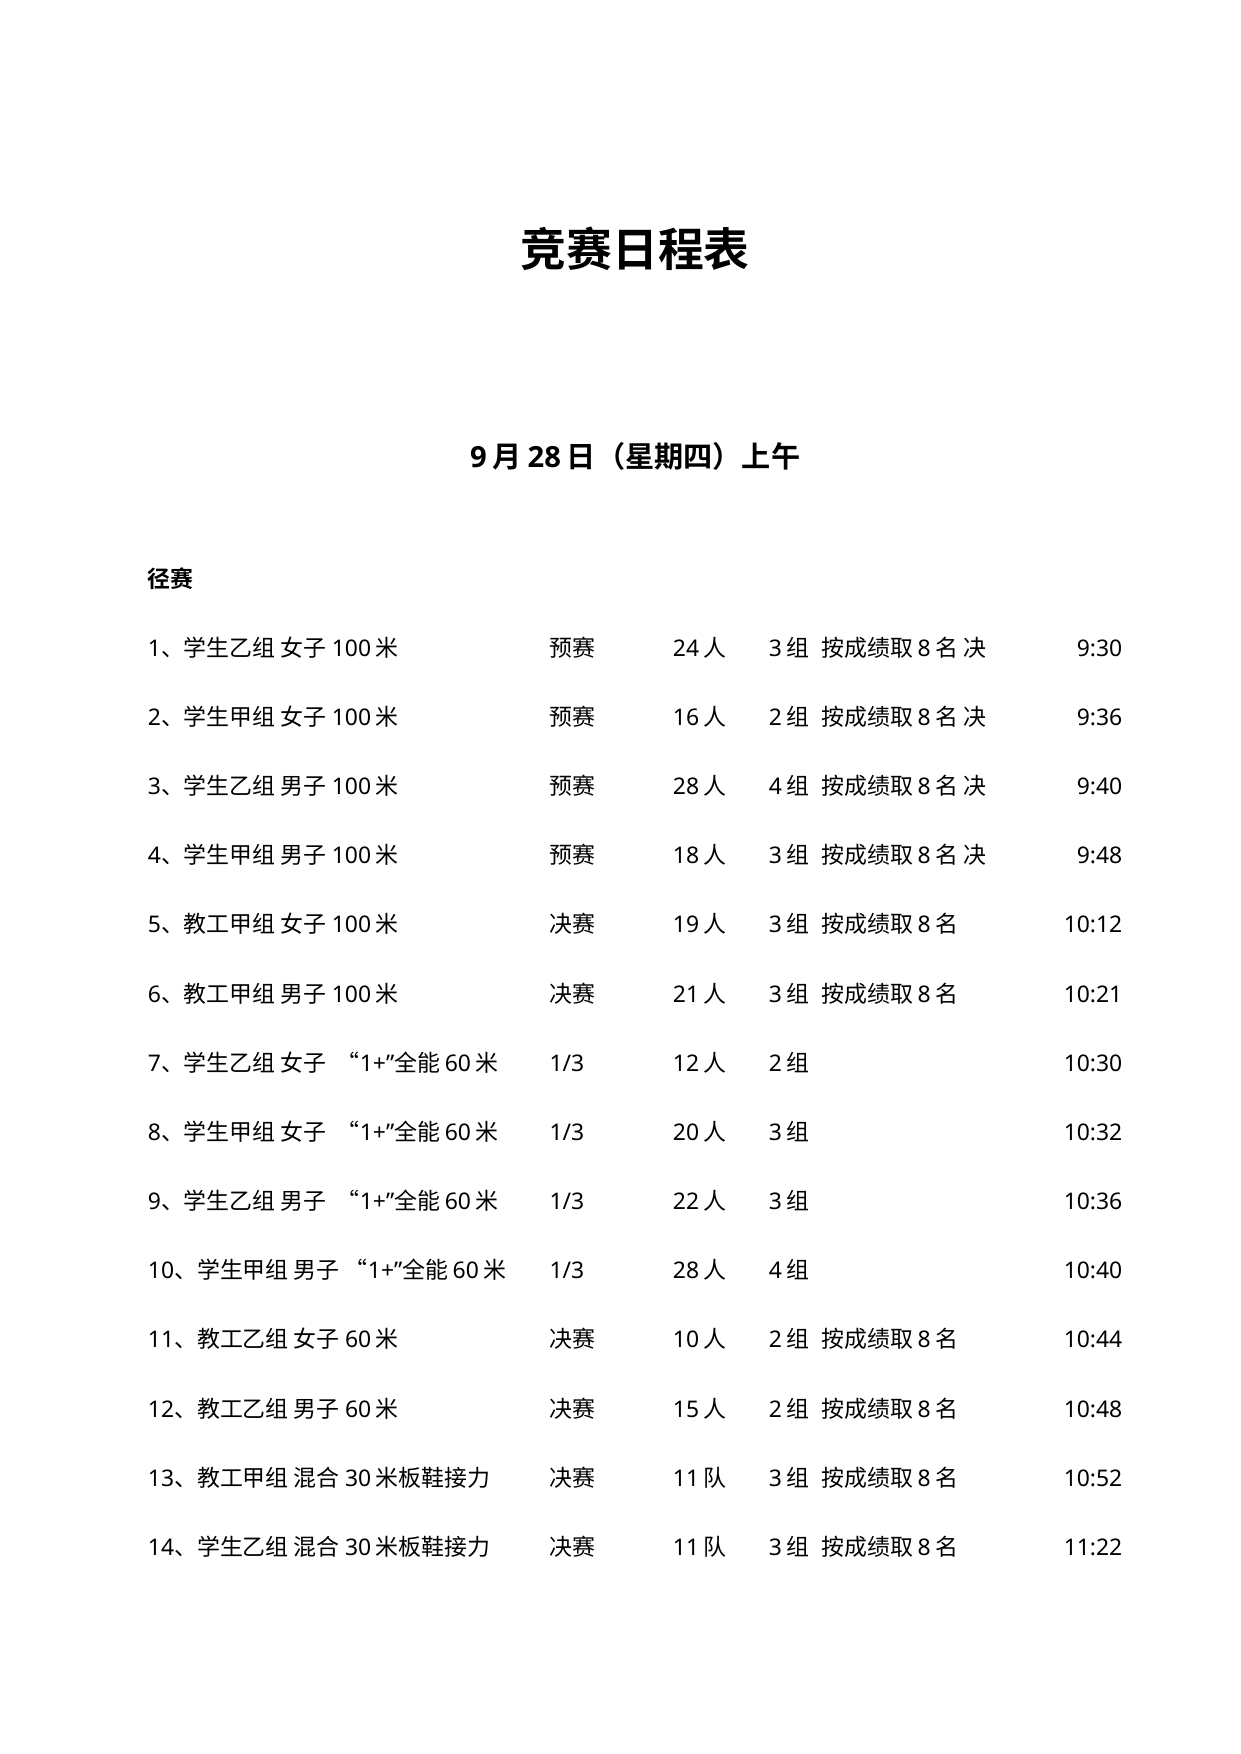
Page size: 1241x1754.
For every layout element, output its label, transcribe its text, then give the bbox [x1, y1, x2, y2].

text 2、学生甲组 女子 100米 预赛 16人 2组 按成绩取8名 决 9:36 [148, 683, 1122, 748]
text 10、学生甲组 男子 “1+”全能60米 1/3 28人 4组 10:40 [148, 1236, 1122, 1301]
subtitle 竞赛日程表 [148, 197, 1122, 295]
text 12、教工乙组 男子 60米 决赛 15人 2组 按成绩取8名 10:48 [148, 1374, 1122, 1439]
text 9月28日（星期四）上午 [148, 422, 1122, 487]
text 5、教工甲组 女子 100米 决赛 19人 3组 按成绩取8名 10:12 [148, 890, 1122, 955]
text 14、学生乙组 混合 30米板鞋接力 决赛 11队 3组 按成绩取8名 11:22 [148, 1513, 1122, 1578]
text 1、学生乙组 女子 100米 预赛 24人 3组 按成绩取8名 决 9:30 [148, 614, 1122, 679]
text 13、教工甲组 混合 30米板鞋接力 决赛 11队 3组 按成绩取8名 10:52 [148, 1444, 1122, 1509]
text 径赛 [148, 544, 1122, 609]
text 7、学生乙组 女子 “1+”全能60米 1/3 12人 2组 10:30 [148, 1029, 1122, 1094]
text 8、学生甲组 女子 “1+”全能60米 1/3 20人 3组 10:32 [148, 1098, 1122, 1163]
text 4、学生甲组 男子 100米 预赛 18人 3组 按成绩取8名 决 9:48 [148, 821, 1122, 886]
text 11、教工乙组 女子 60米 决赛 10人 2组 按成绩取8名 10:44 [148, 1305, 1122, 1370]
text 9、学生乙组 男子 “1+”全能60米 1/3 22人 3组 10:36 [148, 1167, 1122, 1232]
text 6、教工甲组 男子 100米 决赛 21人 3组 按成绩取8名 10:21 [148, 959, 1122, 1024]
text 3、学生乙组 男子 100米 预赛 28人 4组 按成绩取8名 决 9:40 [148, 752, 1122, 817]
